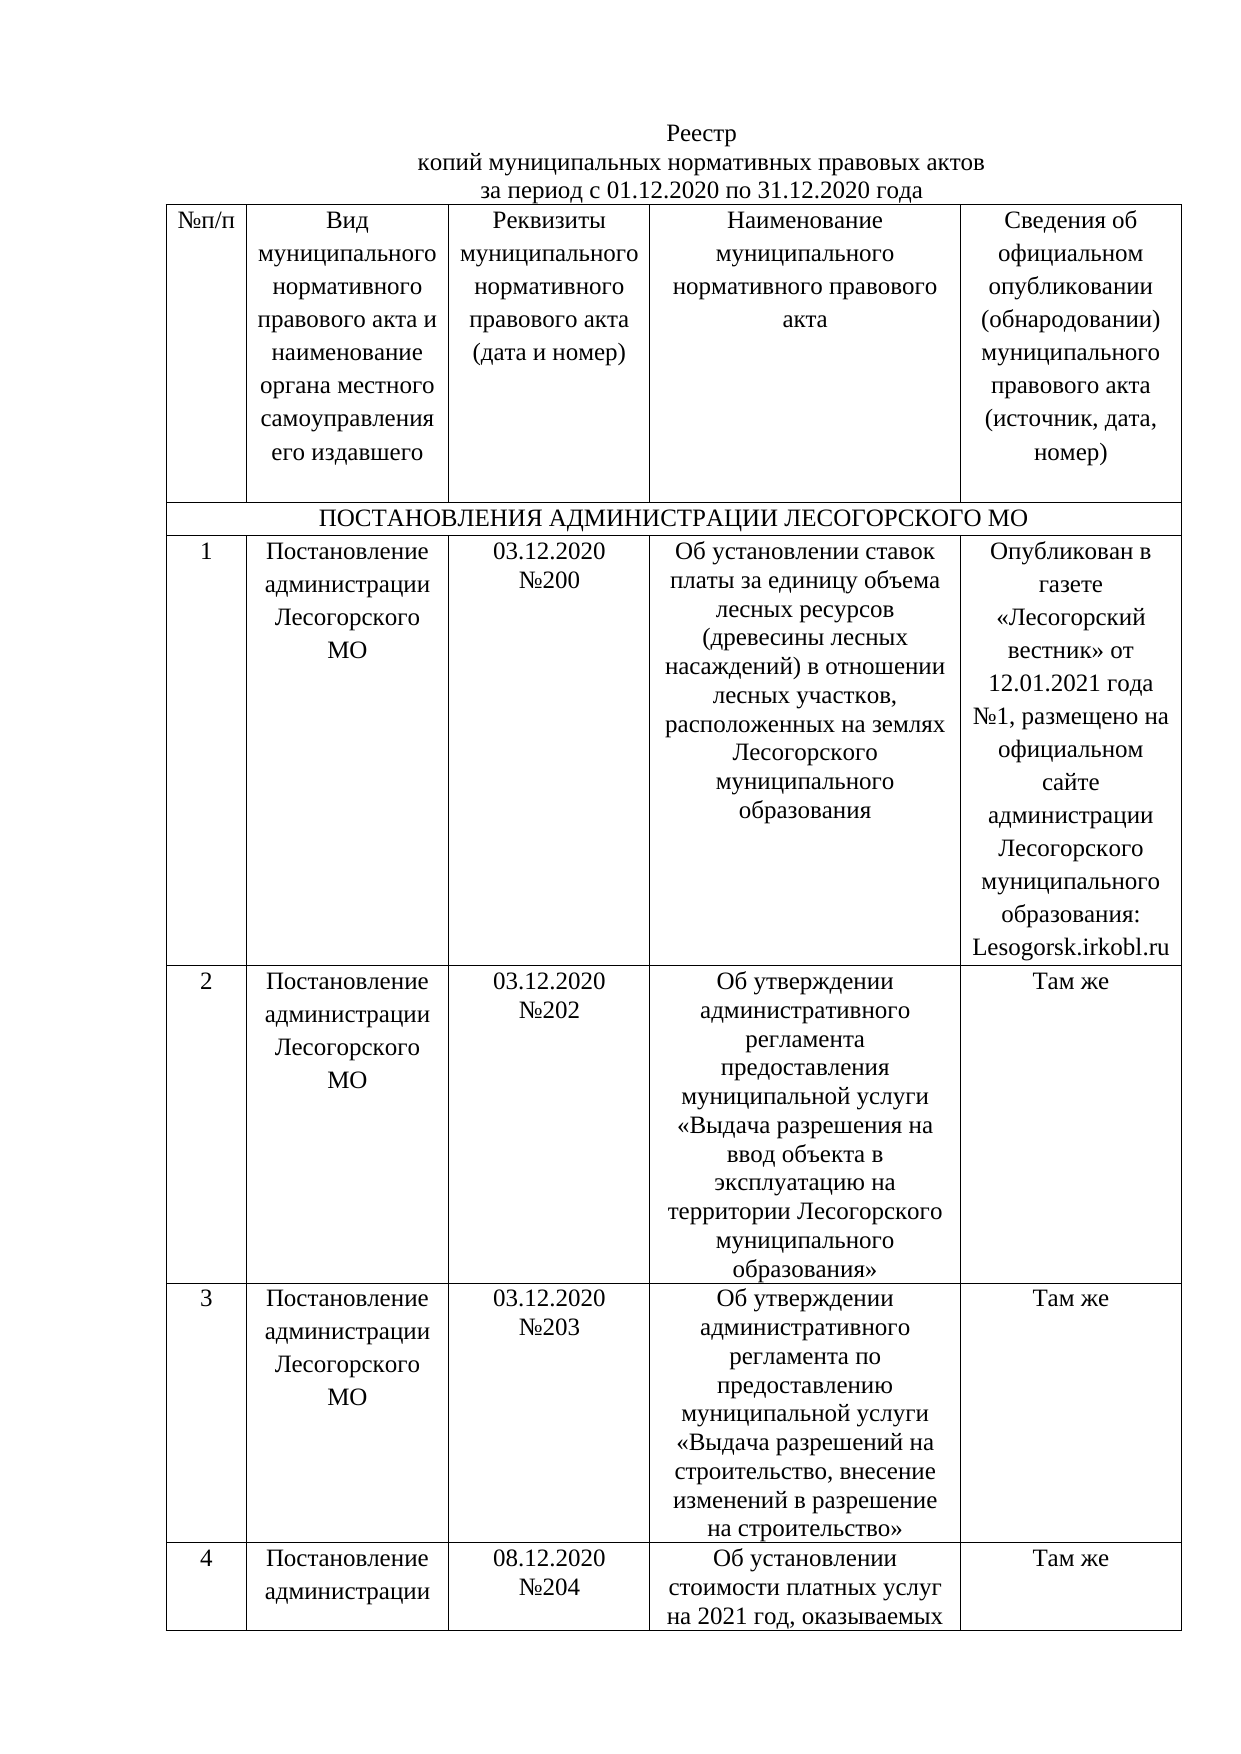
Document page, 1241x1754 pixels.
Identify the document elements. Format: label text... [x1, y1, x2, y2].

table_cell Об утверждении административного регламента предоставления муниципальной услуги «Выдача разрешения на ввод объекта в эксплуатацию на территории Лесогорского муниципального образования» [650, 966, 960, 1282]
table_cell 08.12.2020 №204 [449, 1543, 649, 1629]
table_header №п/п [167, 205, 246, 502]
table_cell 3 [167, 1284, 246, 1542]
table_header Наименование муниципального нормативного правового акта [650, 205, 960, 502]
table_cell 03.12.2020 №200 [449, 536, 649, 965]
table_header Реквизиты муниципального нормативного правового акта (дата и номер) [449, 205, 649, 502]
table_cell Об утверждении административного регламента по предоставлению муниципальной услуги «Выдача разрешений на строительство, внесение изменений в разрешение на строительство» [650, 1284, 960, 1542]
text копий муниципальных нормативных правовых актов [177, 147, 1152, 176]
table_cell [650, 1543, 960, 1629]
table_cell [247, 1543, 448, 1629]
table_cell Постановление администрации Лесогорского МО [247, 966, 448, 1282]
table_cell Об установлении ставок платы за единицу объема лесных ресурсов (древесины лесных насаждений) в отношении лесных участков, расположенных на землях Лесогорского муниципального образования [650, 536, 960, 965]
table_header Вид муниципального нормативного правового акта и наименование органа местного самоуправления его издавшего [247, 205, 448, 502]
table_cell Там же [961, 1543, 1181, 1629]
table_cell Там же [961, 1284, 1181, 1542]
table_cell Постановление администрации Лесогорского МО [247, 1284, 448, 1542]
text Реестр [177, 118, 1152, 147]
table_cell 03.12.2020 №202 [449, 966, 649, 1282]
table_cell Опубликован в газете «Лесогорский вестник» от 12.01.2021 года №1, размещено на официальном сайте администрации Лесогорского муниципального образования: Lesogorsk.irkobl.ru [961, 536, 1181, 965]
table_cell Постановление администрации Лесогорского МО [247, 536, 448, 965]
table_cell 4 [167, 1543, 246, 1629]
table_cell 2 [167, 966, 246, 1282]
table_header Сведения об официальном опубликовании (обнародовании) муниципального правового акта (источник, дата, номер) [961, 205, 1181, 502]
table_cell 03.12.2020 №203 [449, 1284, 649, 1542]
text за период с 01.12.2020 по 31.12.2020 года [177, 176, 1152, 204]
table_cell ПОСТАНОВЛЕНИЯ АДМИНИСТРАЦИИ ЛЕСОГОРСКОГО МО [167, 503, 1181, 535]
table_cell Там же [961, 966, 1181, 1282]
table_cell 1 [167, 536, 246, 965]
